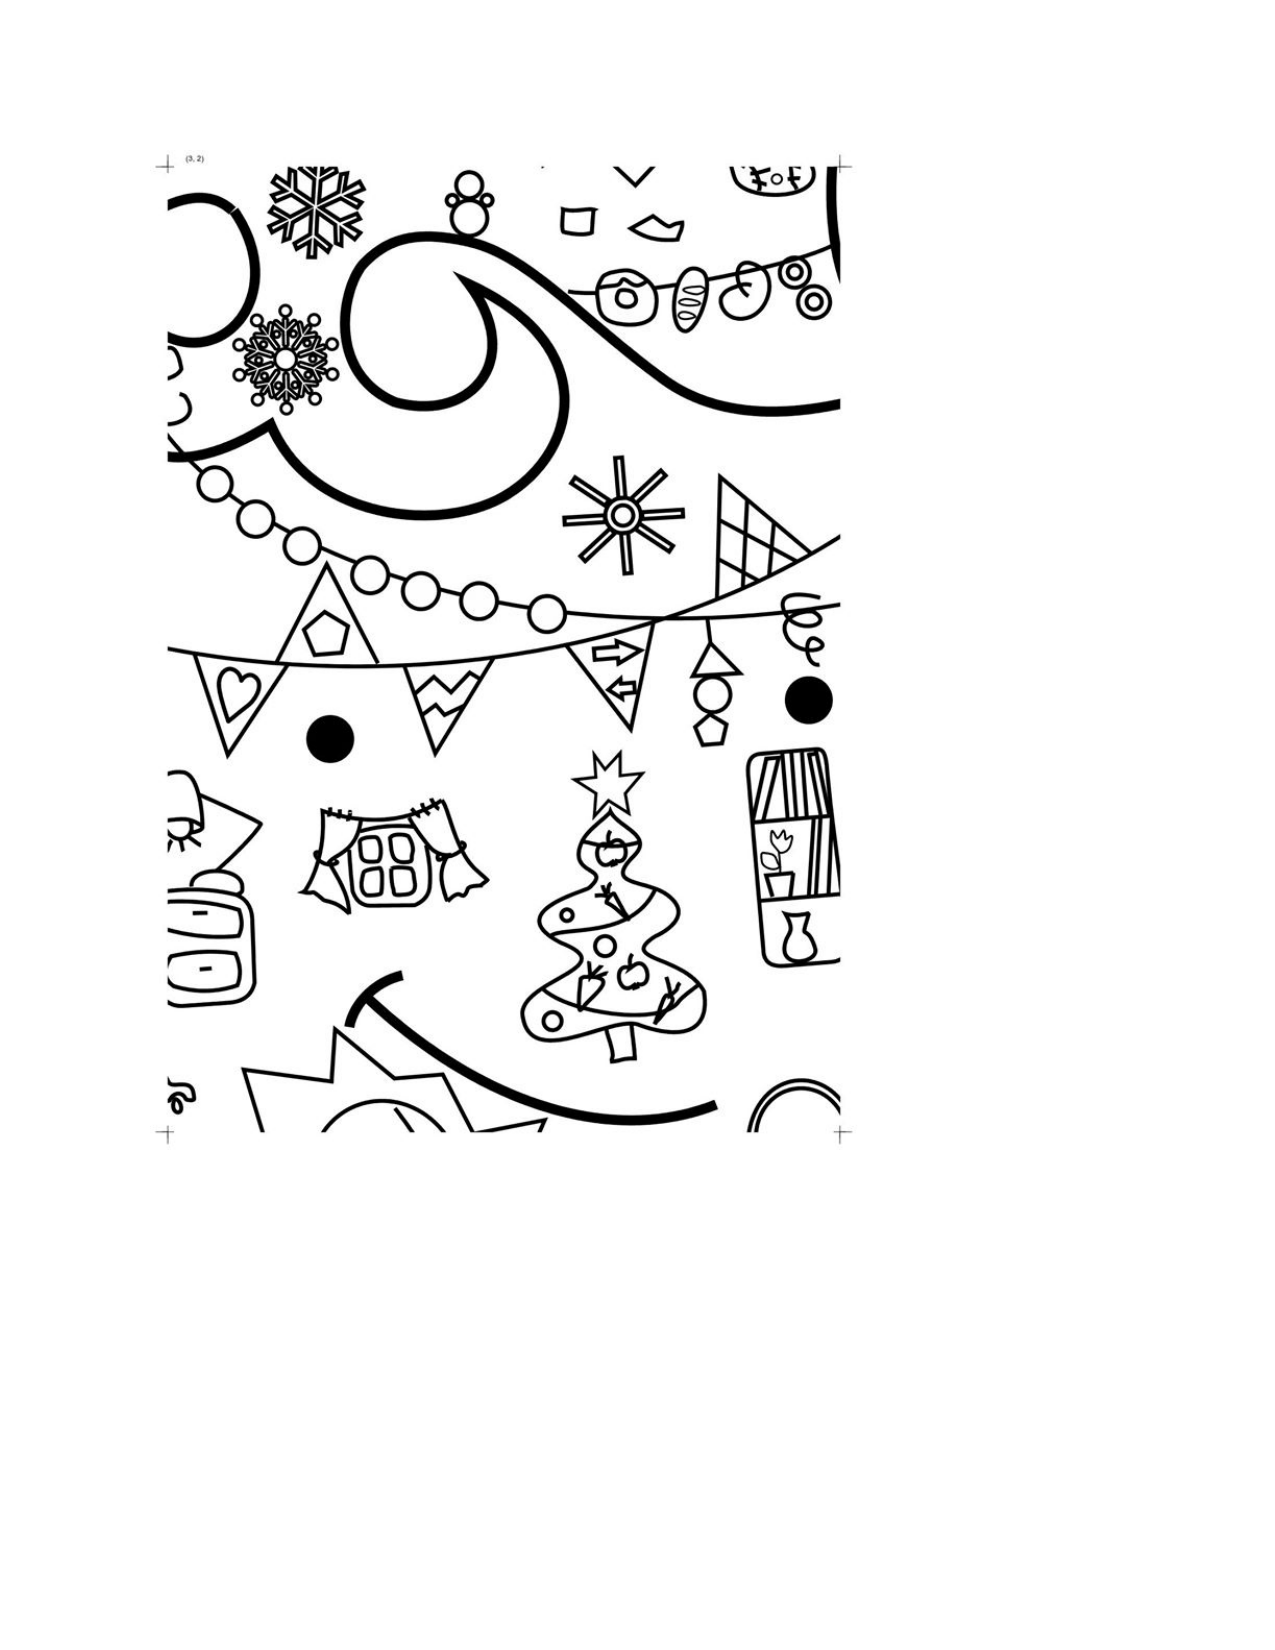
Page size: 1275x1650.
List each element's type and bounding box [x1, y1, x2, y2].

picture [150, 150, 858, 1150]
